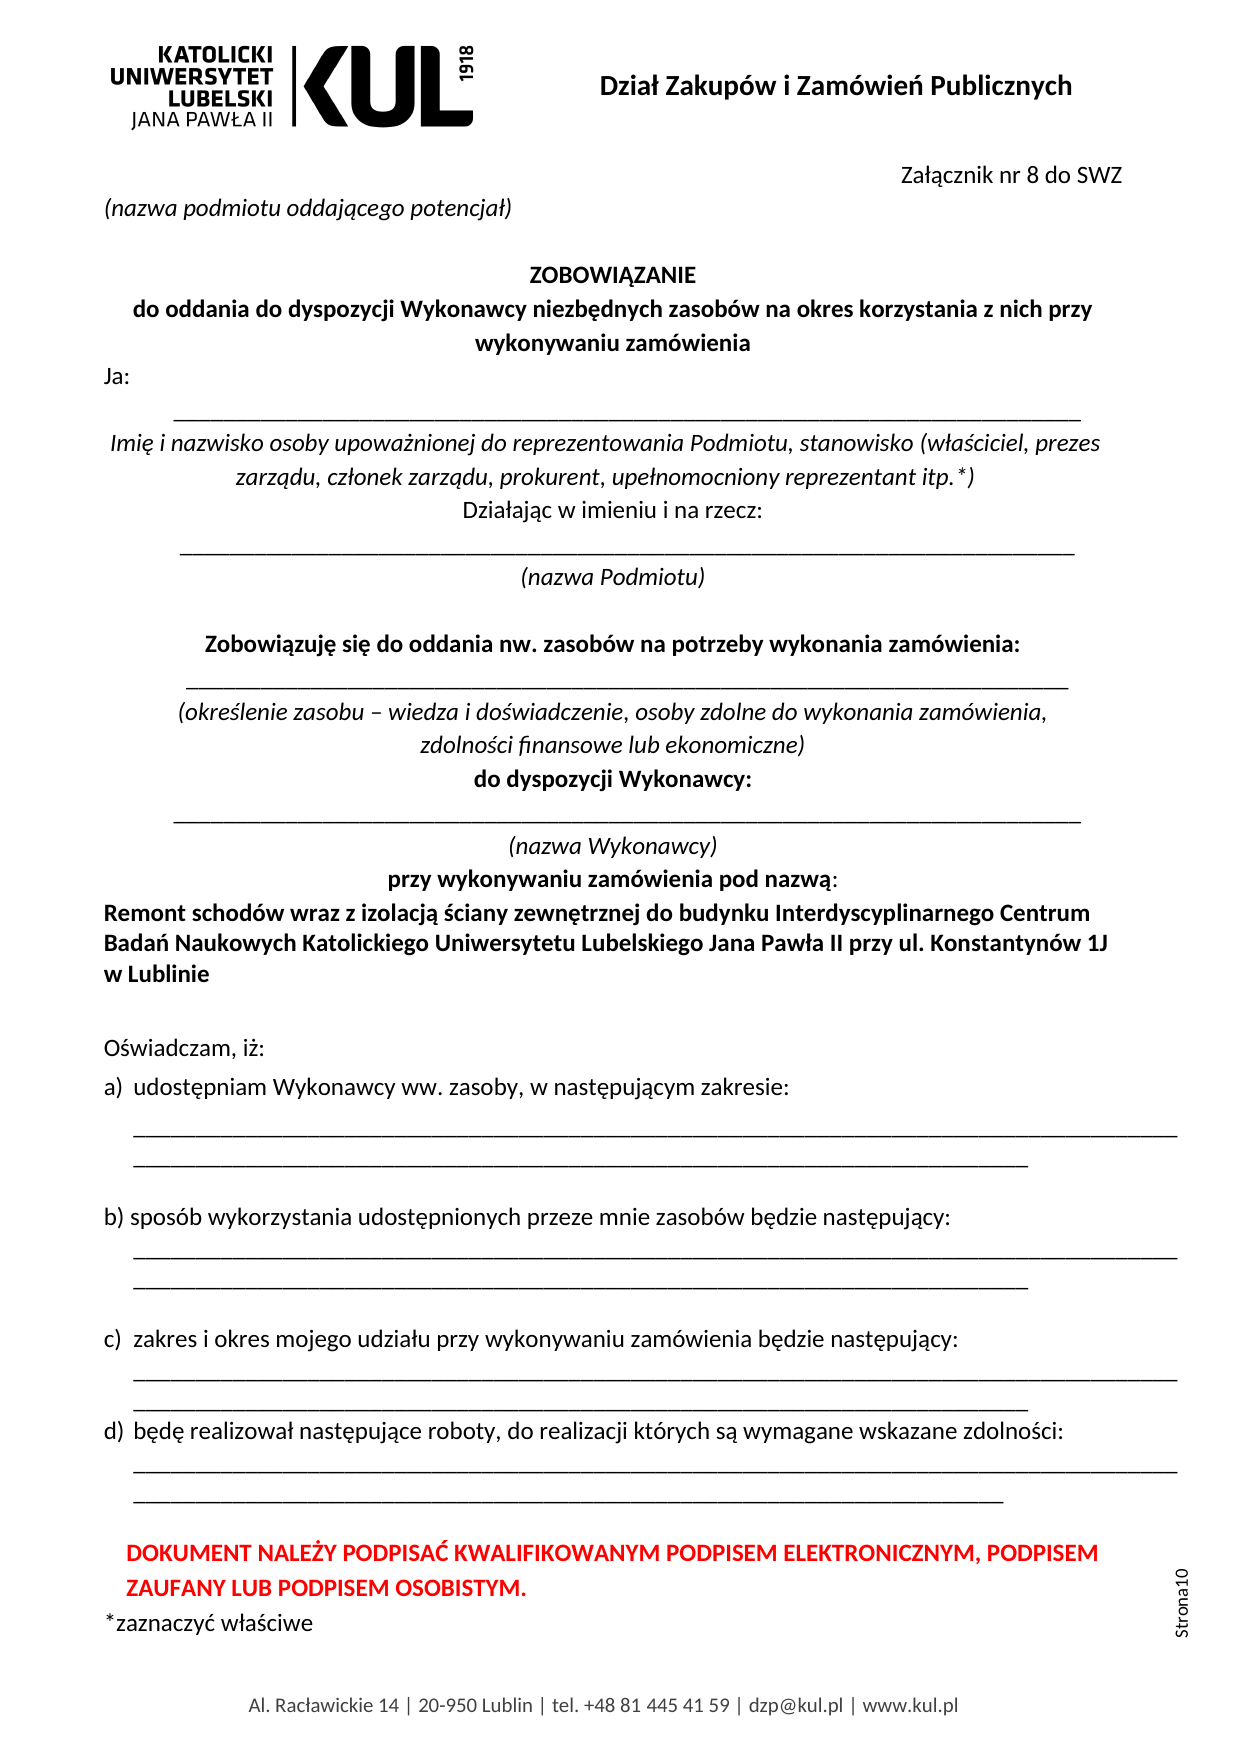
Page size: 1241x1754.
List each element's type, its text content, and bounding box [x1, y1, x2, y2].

text Oświadczam, iż: [103, 1032, 1093, 1063]
text Zobowiązuję się do oddania nw. zasobów na potrzeby wykonania zamówienia: [103, 629, 1122, 659]
list DOKUMENT NALEŻY PODPISAĆ KWALIFIKOWANYM PODPISEM ELEKTRONICZNYM, PODPISEM [103, 1537, 1122, 1568]
text _______________________________________________________________________ [103, 662, 1152, 693]
text (nazwa Podmiotu) [103, 562, 1122, 592]
text (nazwa Wykonawcy) [103, 830, 1122, 860]
picture [26, 0, 1241, 138]
list będę realizował następujące roboty, do realizacji których są wymagane wskazane zdolności: __________________________________________________________________________________________________________________________________________________________ [103, 1415, 1181, 1507]
text ____________________________________________________________________________________________________________________________________________________________ [133, 1354, 1181, 1415]
text do oddania do dyspozycji Wykonawcy niezbędnych zasobów na okres korzystania z nich przy wykonywaniu zamówienia [103, 293, 1122, 357]
text ____________________________________________________________________________________________________________________________________________________________ [133, 1232, 1181, 1293]
text Imię i nazwisko osoby upoważnionej do reprezentowania Podmiotu, stanowisko (właściciel, prezes zarządu, członek zarządu, prokurent, upełnomocniony reprezentant itp.*) [103, 427, 1107, 491]
text Załącznik nr 8 do SWZ [103, 159, 1122, 189]
text Działając w imieniu i na rzecz: [103, 494, 1122, 525]
text (nazwa podmiotu oddającego potencjał) [103, 193, 1122, 223]
text b) sposób wykorzystania udostępnionych przeze mnie zasobów będzie następujący: [103, 1201, 1181, 1232]
list zakres i okres mojego udziału przy wykonywaniu zamówienia będzie następujący: [103, 1323, 1181, 1354]
list ZAUFANY LUB PODPISEM OSOBISTYM. [103, 1572, 1122, 1603]
text ________________________________________________________________________ [103, 528, 1152, 558]
text *zaznaczyć właściwe [103, 1607, 1122, 1638]
text przy wykonywaniu zamówienia pod nazwą: [103, 863, 1122, 894]
text do dyspozycji Wykonawcy: [103, 763, 1122, 793]
text zdolności finansowe lub ekonomiczne) [103, 729, 1122, 760]
text Remont schodów wraz z izolacją ściany zewnętrznej do budynku Interdyscyplinarnego Centrum Badań Naukowych Katolickiego Uniwersytetu Lubelskiego Jana Pawła II przy ul. Konstantynów 1J w Lublinie [103, 897, 1122, 988]
text ZOBOWIĄZANIE [103, 260, 1122, 290]
text _________________________________________________________________________ [103, 394, 1152, 424]
text _________________________________________________________________________ [103, 796, 1152, 827]
text ____________________________________________________________________________________________________________________________________________________________ [133, 1110, 1181, 1171]
list udostępniam Wykonawcy ww. zasoby, w następującym zakresie: [103, 1071, 1181, 1102]
text Ja: [103, 360, 1122, 391]
text (określenie zasobu – wiedza i doświadczenie, osoby zdolne do wykonania zamówienia, [103, 696, 1122, 726]
